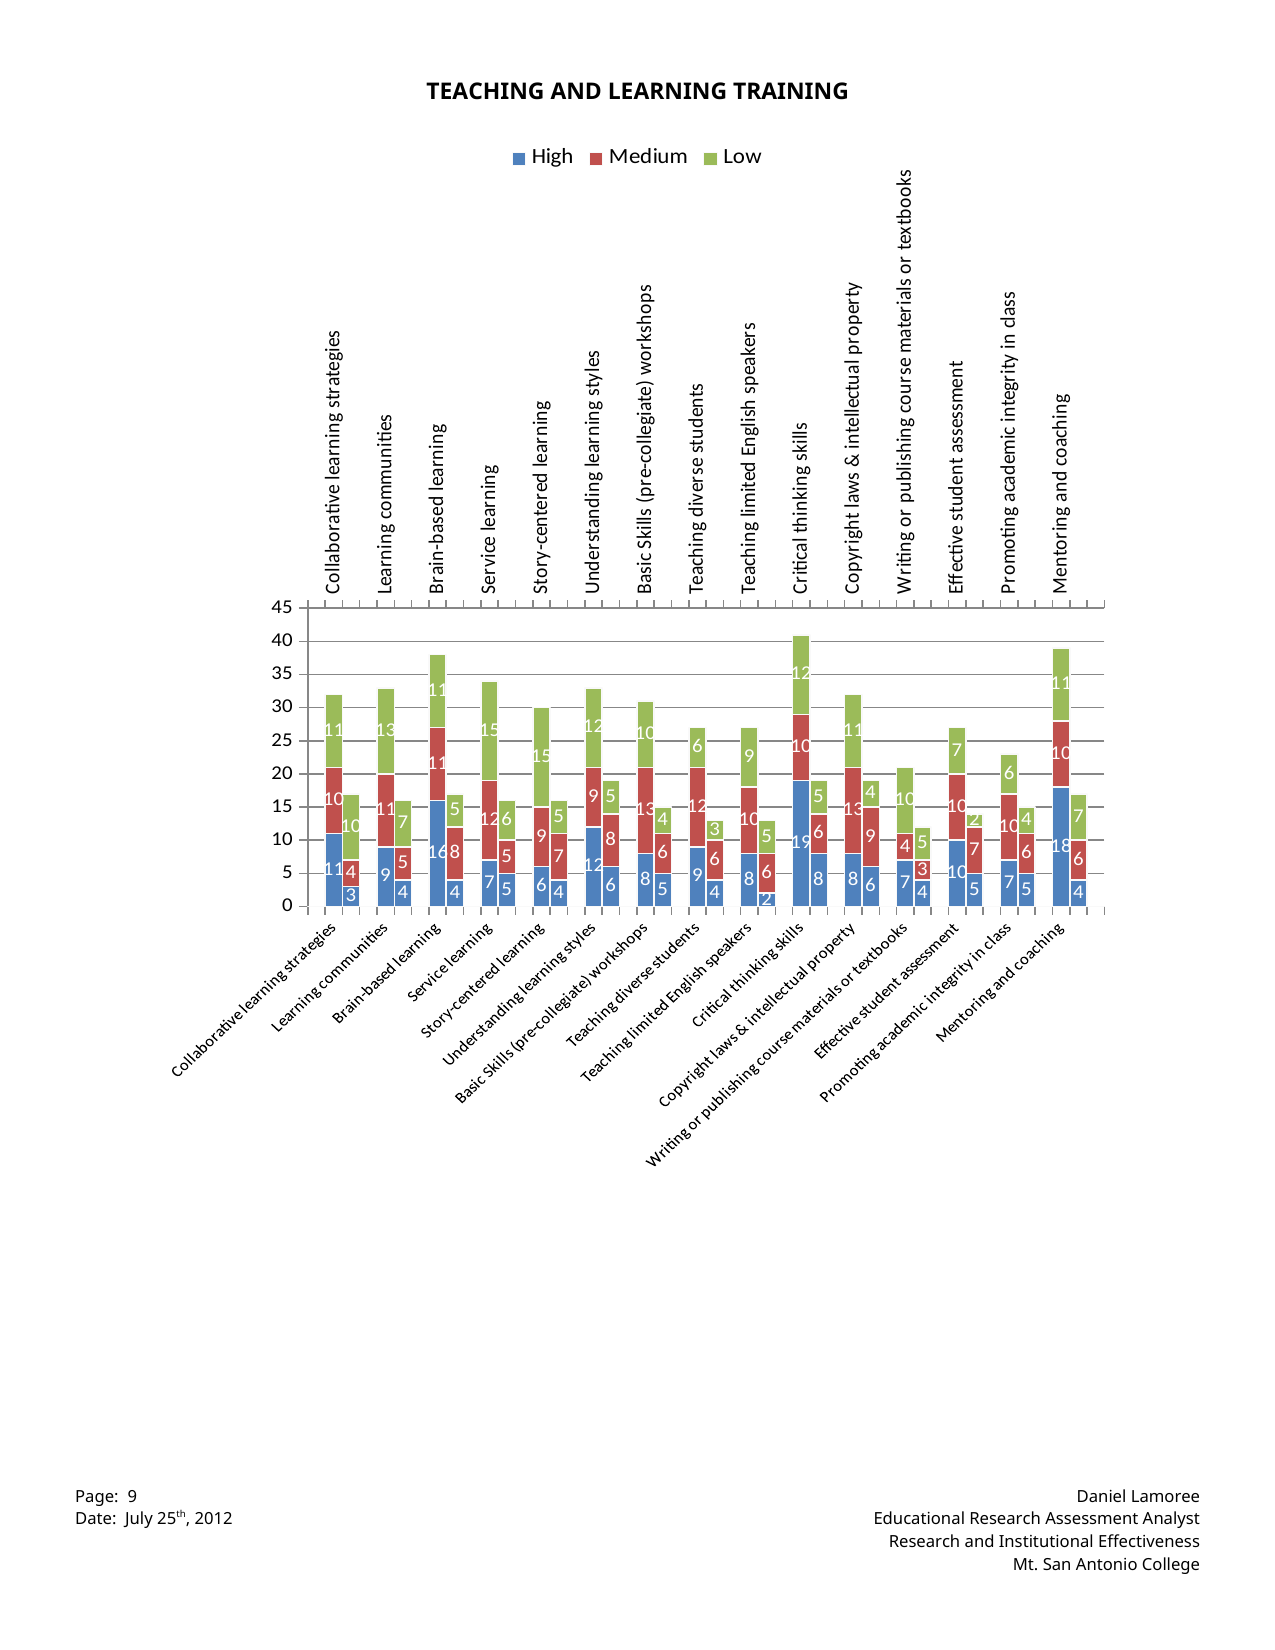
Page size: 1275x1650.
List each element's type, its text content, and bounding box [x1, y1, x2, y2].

text TEACHING AND LEARNING TRAINING [75, 75, 1200, 106]
